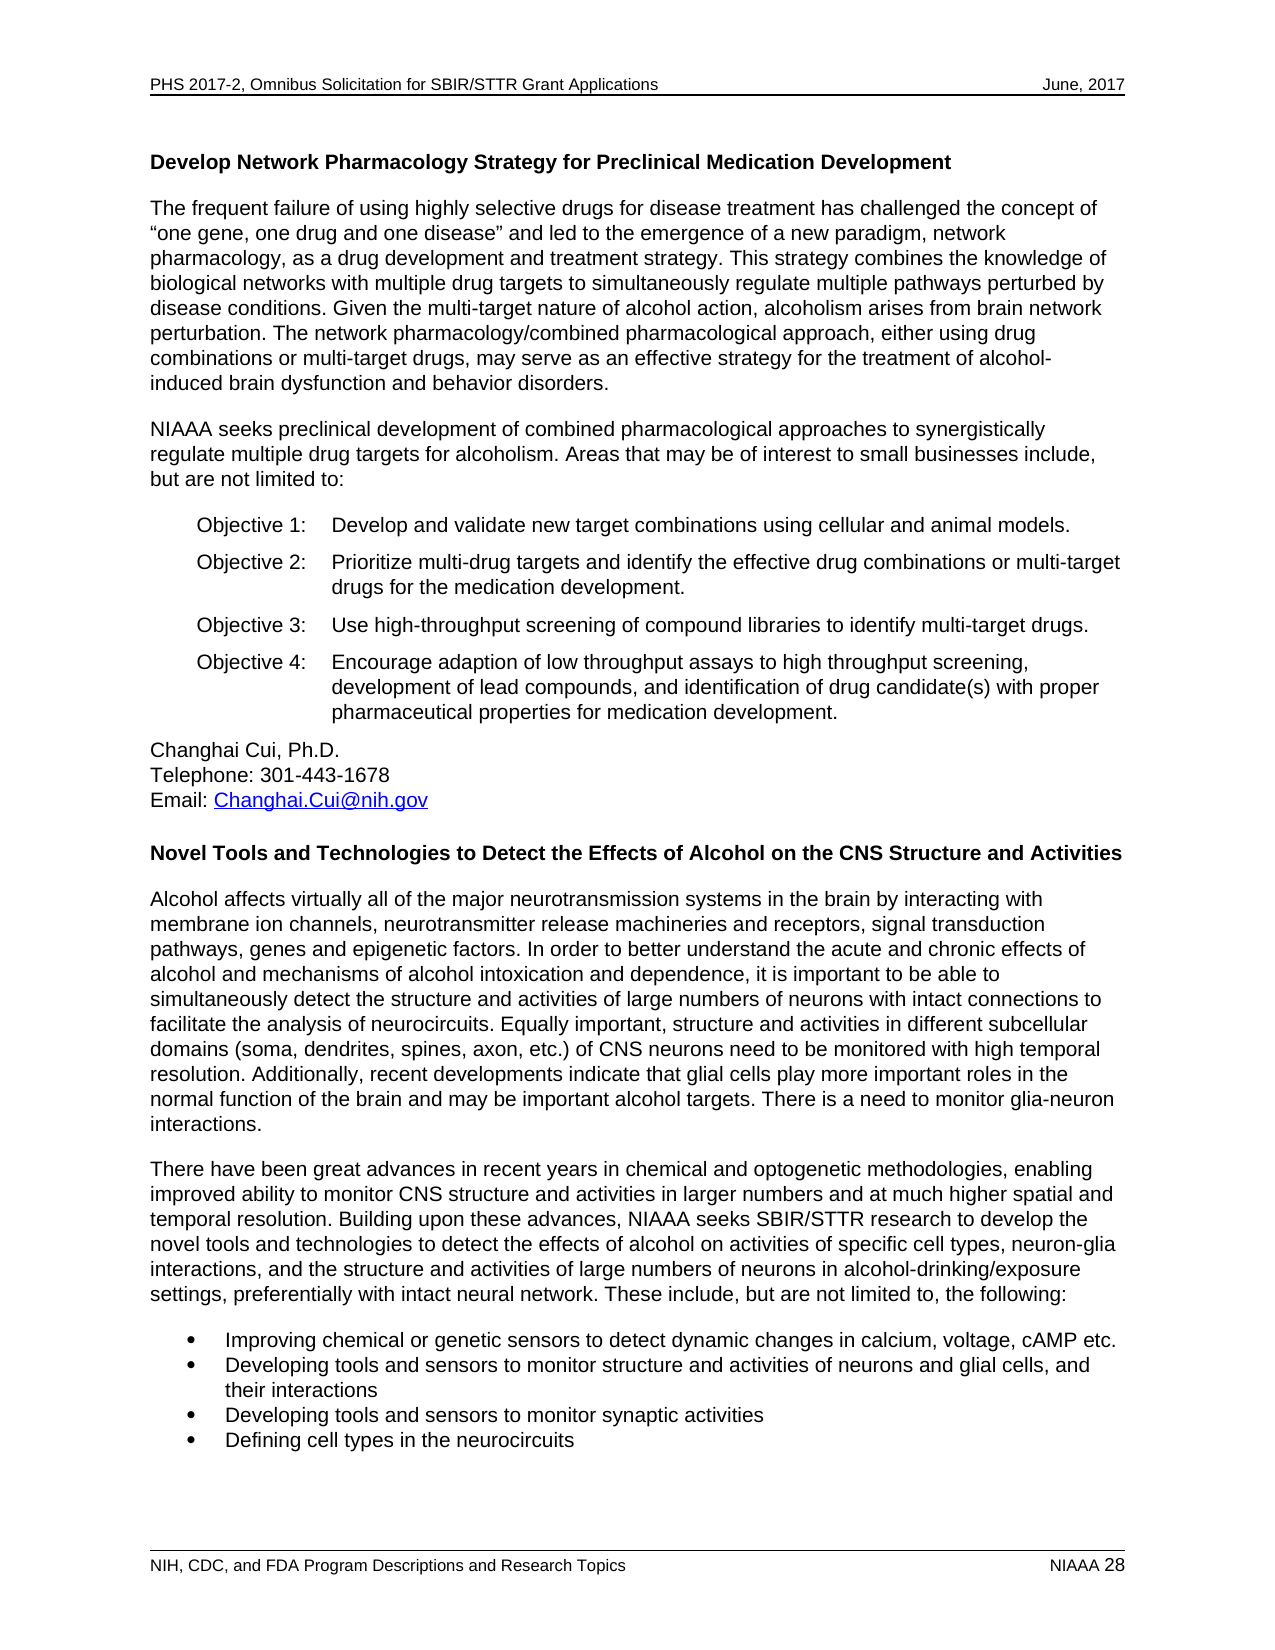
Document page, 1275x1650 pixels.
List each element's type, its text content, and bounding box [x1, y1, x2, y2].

text Telephone: 301-443-1678 [150, 761, 1125, 786]
text There have been great advances in recent years in chemical and optogenetic methodologies, enabling improved ability to monitor CNS structure and activities in larger numbers and at much higher spatial and temporal resolution. Building upon these advances, NIAAA seeks SBIR/STTR research to develop the novel tools and technologies to detect the effects of alcohol on activities of specific cell types, neuron-glia interactions, and the structure and activities of large numbers of neurons in alcohol-drinking/exposure settings, preferentially with intact neural network. These include, but are not limited to, the following: [150, 1156, 1125, 1306]
text Alcohol affects virtually all of the major neurotransmission systems in the brain by interacting with membrane ion channels, neurotransmitter release machineries and receptors, signal transduction pathways, genes and epigenetic factors. In order to better understand the acute and chronic effects of alcohol and mechanisms of alcohol intoxication and dependence, it is important to be able to simultaneously detect the structure and activities of large numbers of neurons with intact connections to facilitate the analysis of neurocircuits. Equally important, structure and activities in different subcellular domains (soma, dendrites, spines, axon, etc.) of CNS neurons need to be monitored with high temporal resolution. Additionally, recent developments indicate that glial cells play more important roles in the normal function of the brain and may be important alcohol targets. There is a need to monitor glia-neuron interactions. [150, 885, 1125, 1135]
list Developing tools and sensors to monitor synaptic activities [187, 1402, 1125, 1427]
text Novel Tools and Technologies to Detect the Effects of Alcohol on the CNS Structure and Activities [150, 841, 1125, 864]
list Objective 1: Develop and validate new target combinations using cellular and animal models. [196, 511, 1125, 536]
list Objective 2: Prioritize multi-drug targets and identify the effective drug combinations or multi-target drugs for the medication development. [196, 549, 1125, 599]
text NIAAA seeks preclinical development of combined pharmacological approaches to synergistically regulate multiple drug targets for alcoholism. Areas that may be of interest to small businesses include, but are not limited to: [150, 416, 1125, 491]
list Improving chemical or genetic sensors to detect dynamic changes in calcium, voltage, cAMP etc. [187, 1327, 1125, 1352]
text Develop Network Pharmacology Strategy for Preclinical Medication Development [150, 150, 1125, 174]
list Defining cell types in the neurocircuits [187, 1427, 1125, 1452]
text Email: Changhai.Cui@nih.gov [150, 786, 1125, 811]
list Objective 3: Use high-throughput screening of compound libraries to identify multi-target drugs. [196, 611, 1125, 636]
text The frequent failure of using highly selective drugs for disease treatment has challenged the concept of “one gene, one drug and one disease” and led to the emergence of a new paradigm, network pharmacology, as a drug development and treatment strategy. This strategy combines the knowledge of biological networks with multiple drug targets to simultaneously regulate multiple pathways perturbed by disease conditions. Given the multi-target nature of alcohol action, alcoholism arises from brain network perturbation. The network pharmacology/combined pharmacological approach, either using drug combinations or multi-target drugs, may serve as an effective strategy for the treatment of alcohol-induced brain dysfunction and behavior disorders. [150, 195, 1125, 395]
text Changhai Cui, Ph.D. [150, 736, 1125, 761]
list Objective 4: Encourage adaption of low throughput assays to high throughput screening, development of lead compounds, and identification of drug candidate(s) with proper pharmaceutical properties for medication development. [196, 649, 1125, 724]
list Developing tools and sensors to monitor structure and activities of neurons and glial cells, and their interactions [187, 1352, 1125, 1402]
